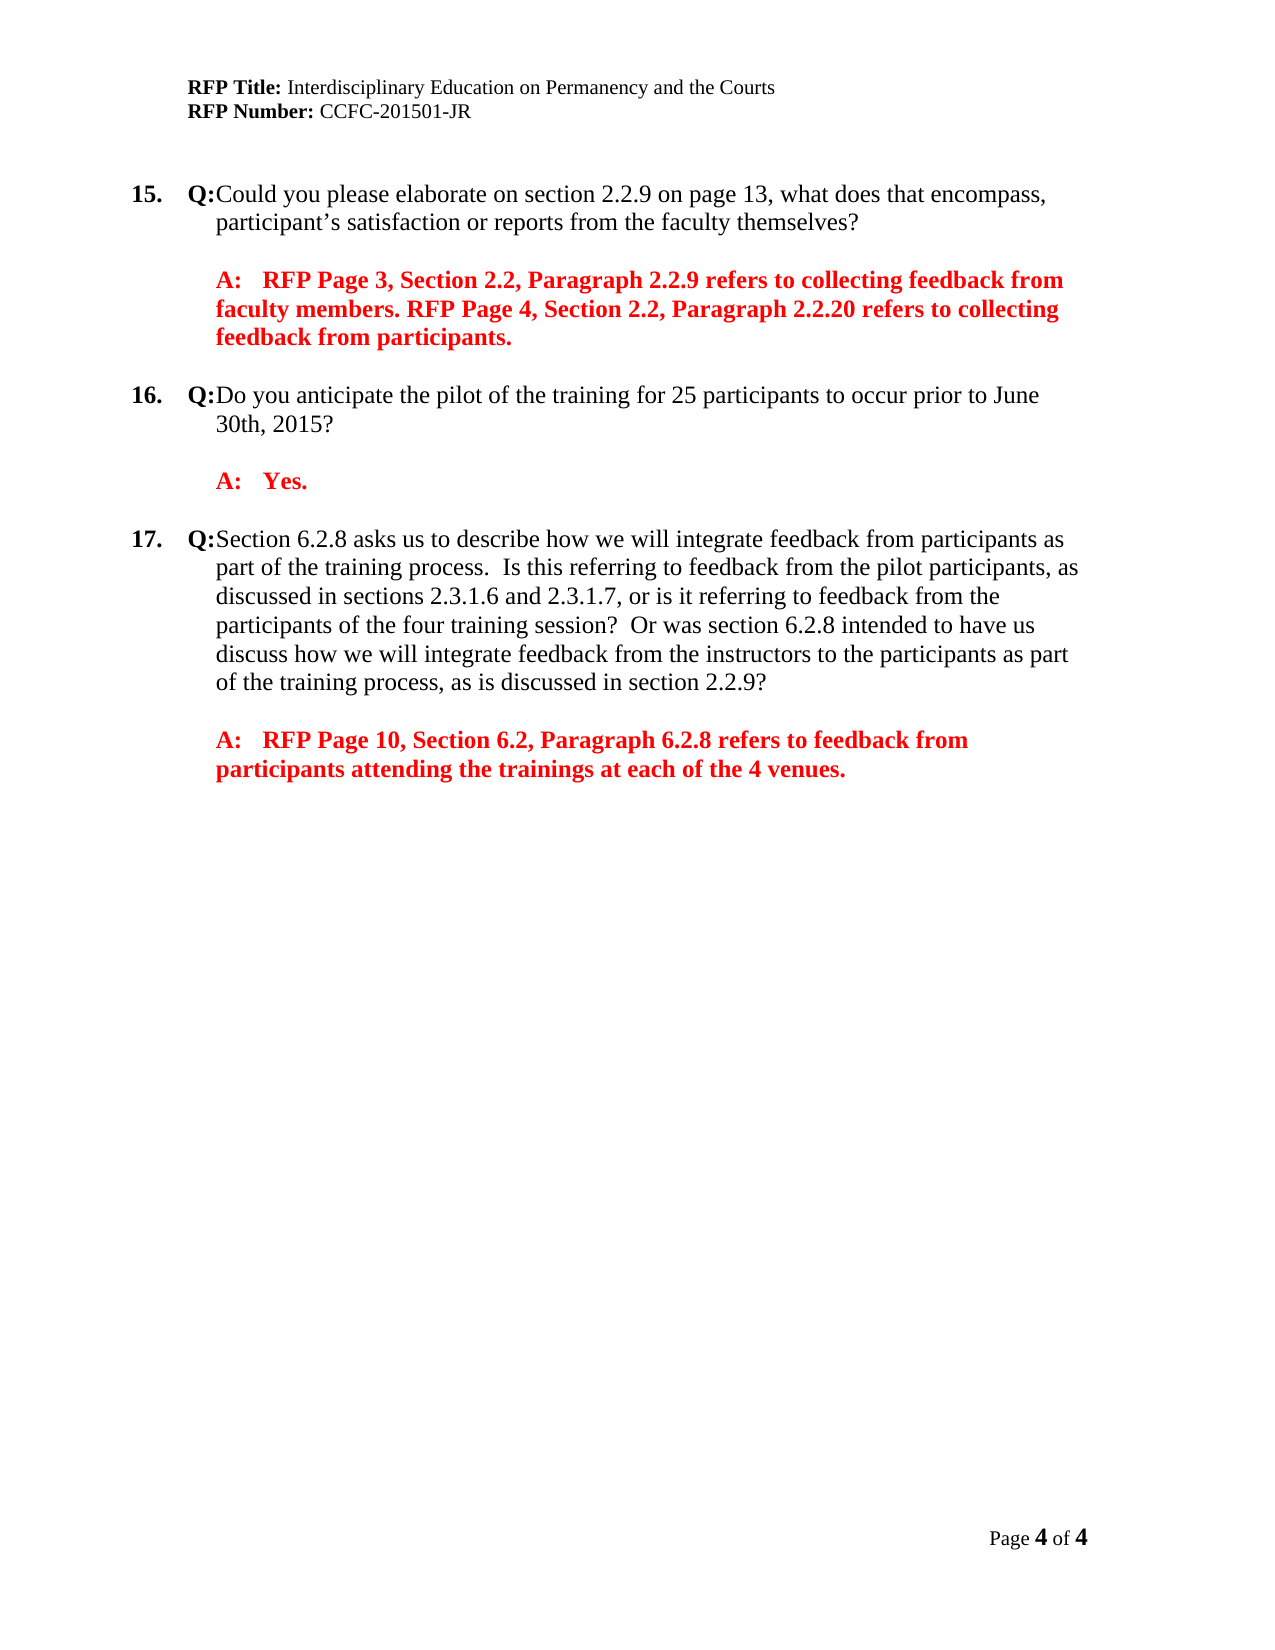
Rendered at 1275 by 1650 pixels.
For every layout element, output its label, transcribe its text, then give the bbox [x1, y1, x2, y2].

list A: Yes. [216, 466, 1087, 495]
list A: RFP Page 10, Section 6.2, Paragraph 6.2.8 refers to feedback from participants attending the trainings at each of the 4 venues. [216, 725, 1087, 782]
list Q: Section 6.2.8 asks us to describe how we will integrate feedback from participants as part of the training process. Is this referring to feedback from the pilot participants, as discussed in sections 2.3.1.6 and 2.3.1.7, or is it referring to feedback from the participants of the four training session? Or was section 6.2.8 intended to have us discuss how we will integrate feedback from the instructors to the participants as part of the training process, as is discussed in section 2.2.9? [131, 524, 1087, 696]
list Q: Do you anticipate the pilot of the training for 25 participants to occur prior to June 30th, 2015? [131, 380, 1087, 437]
list Q: Could you please elaborate on section 2.2.9 on page 13, what does that encompass, participant’s satisfaction or reports from the faculty themselves? [131, 179, 1087, 236]
list A: RFP Page 3, Section 2.2, Paragraph 2.2.9 refers to collecting feedback from faculty members. RFP Page 4, Section 2.2, Paragraph 2.2.20 refers to collecting feedback from participants. [216, 265, 1087, 351]
